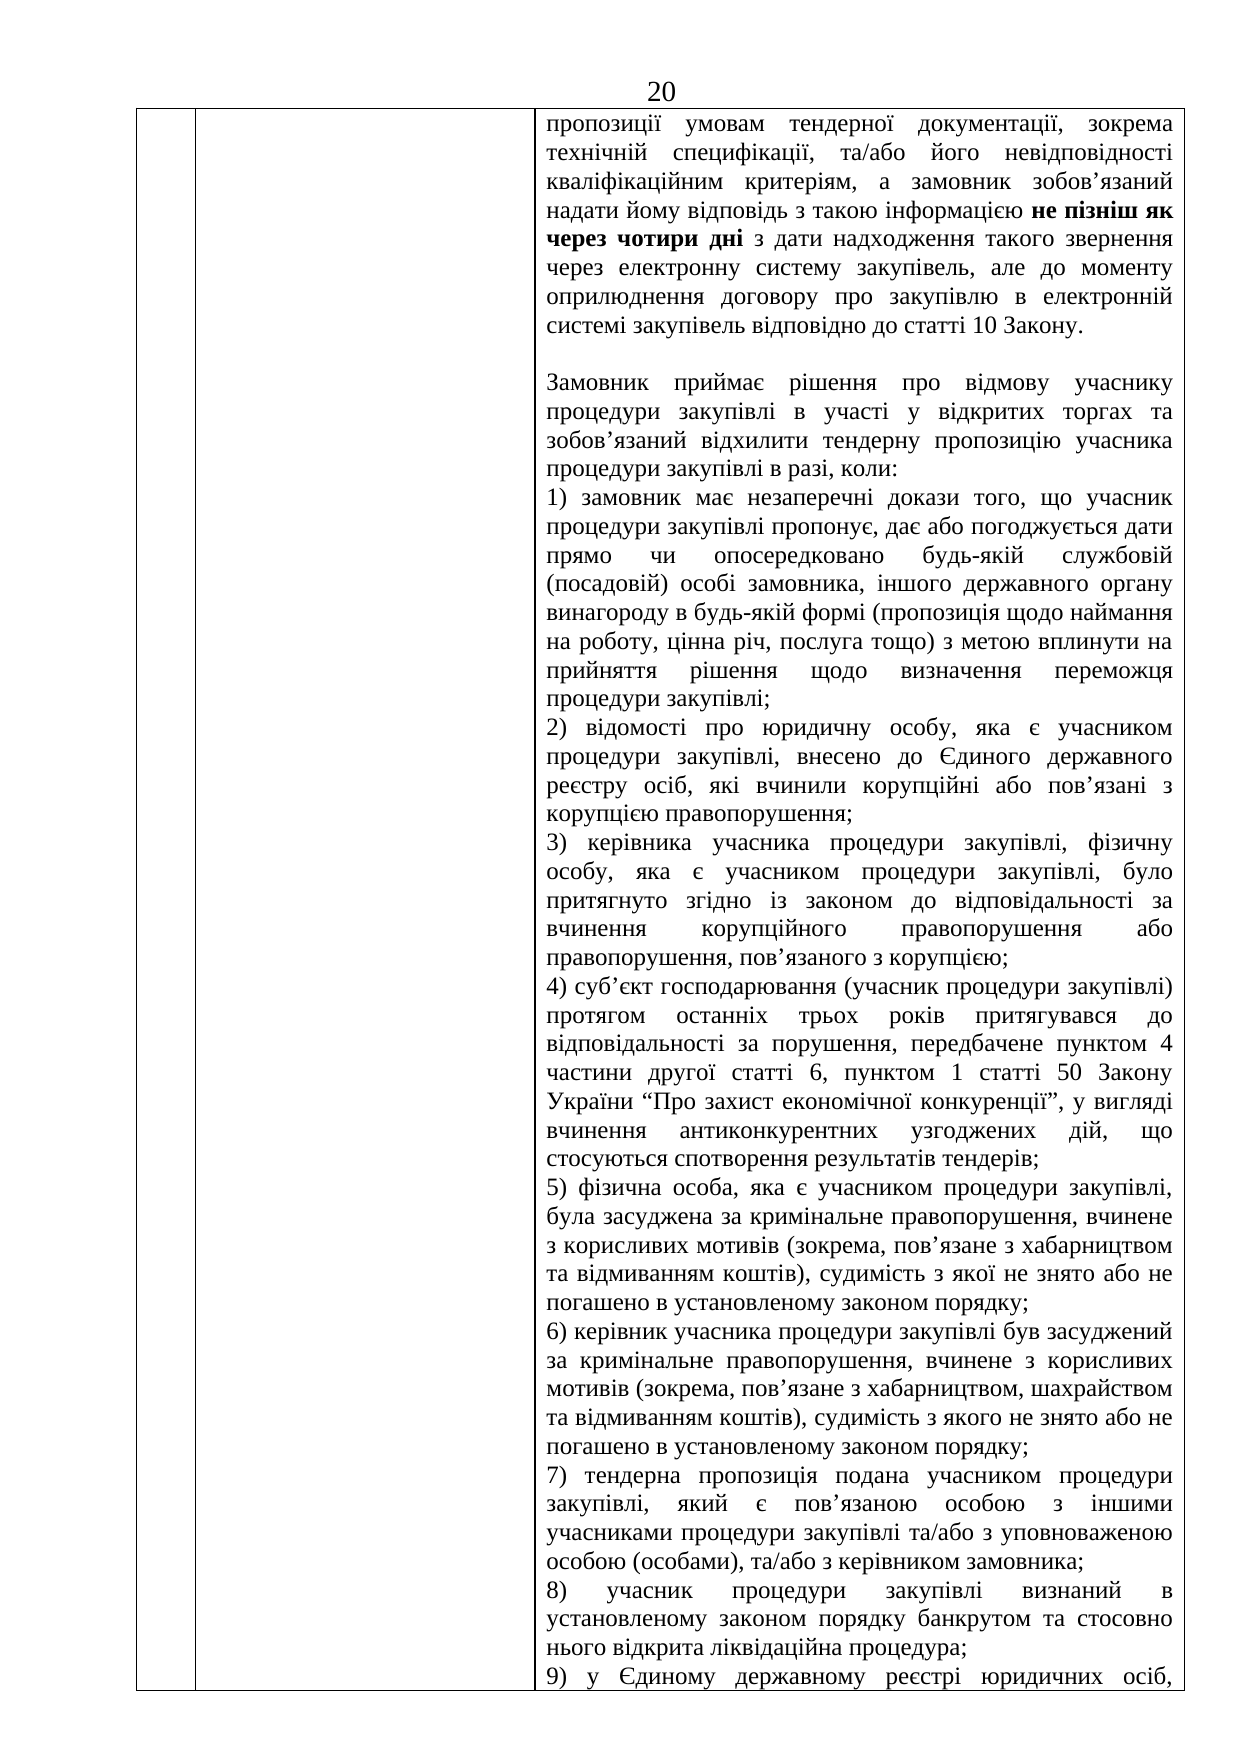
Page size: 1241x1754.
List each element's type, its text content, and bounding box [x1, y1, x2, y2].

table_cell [536, 109, 1184, 1690]
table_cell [196, 109, 534, 1690]
table_cell 3 [137, 109, 195, 1690]
